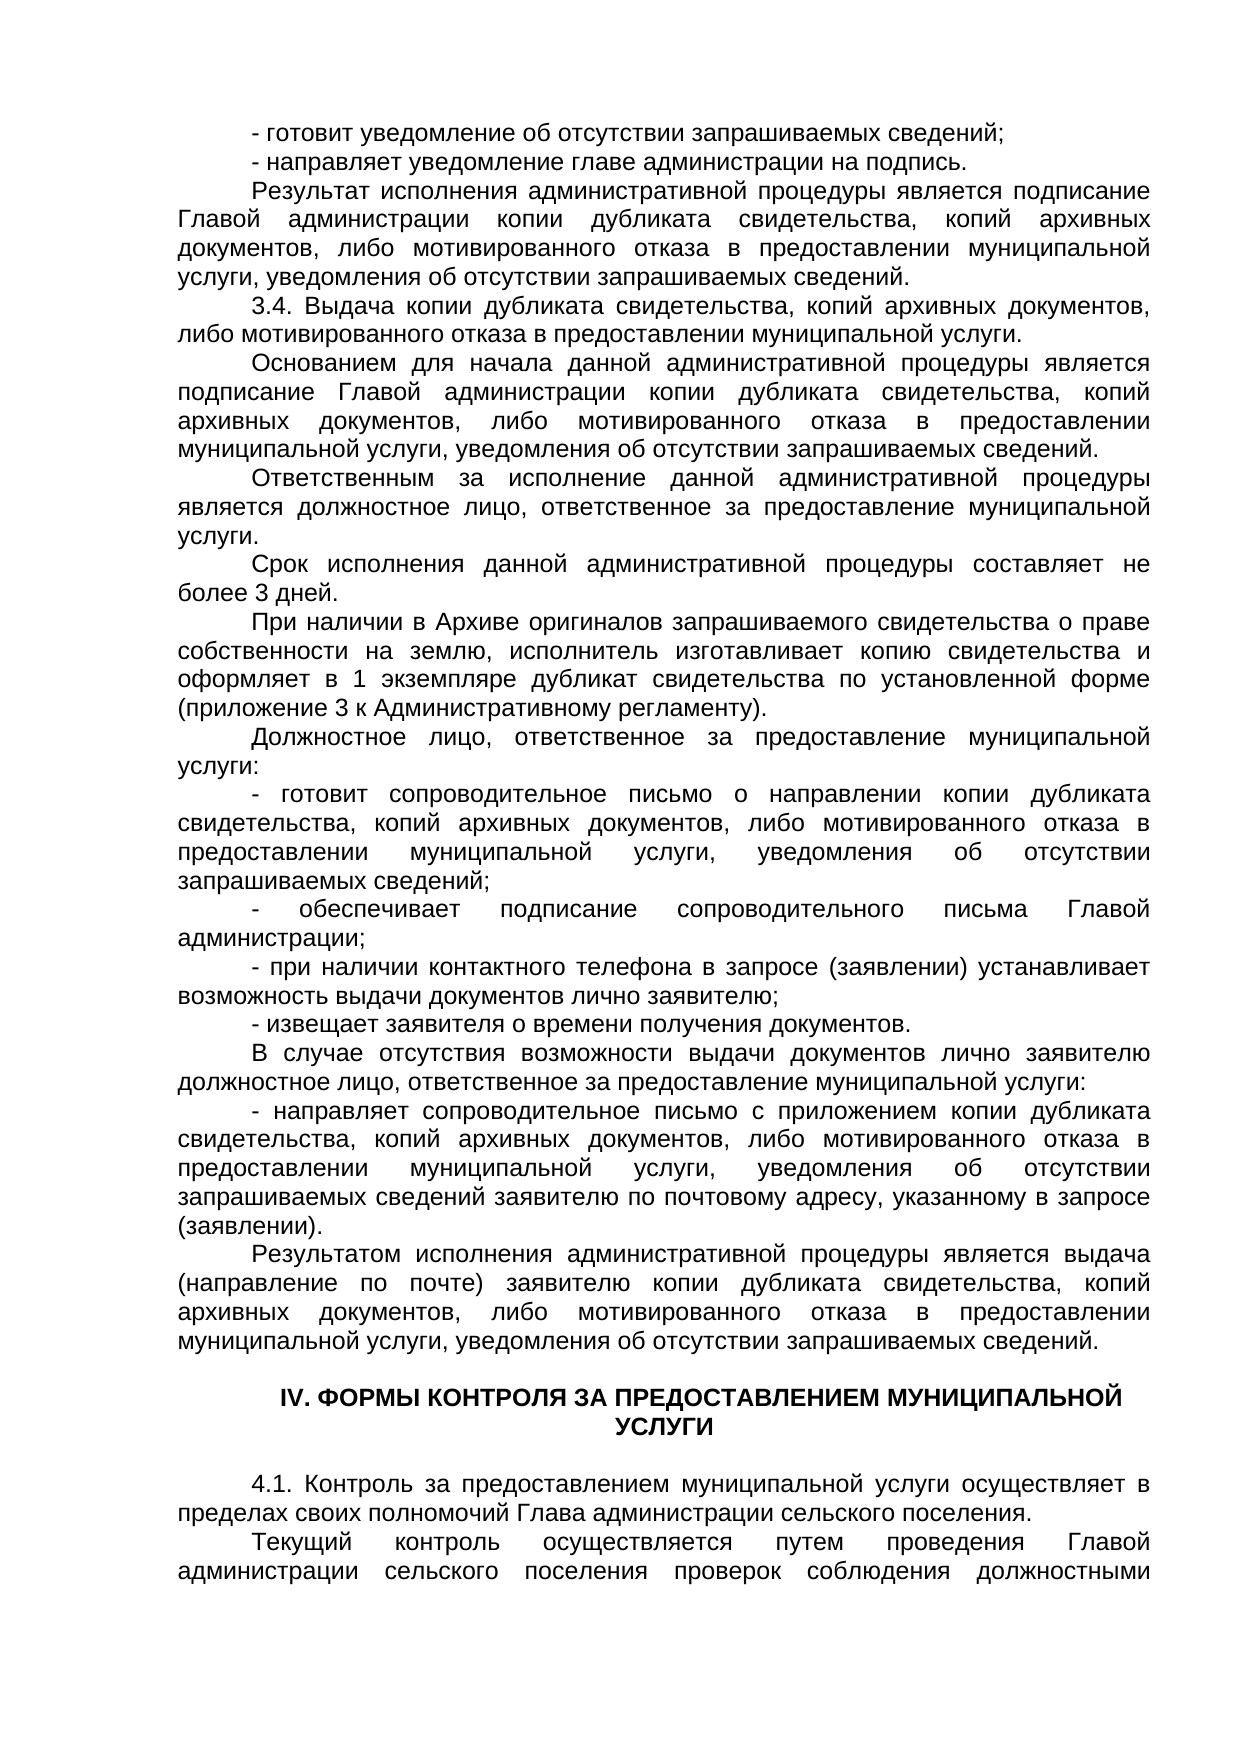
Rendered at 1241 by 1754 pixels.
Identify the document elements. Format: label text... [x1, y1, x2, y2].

text 4.1. Контроль за предоставлением муниципальной услуги осуществляет в пределах своих полномочий Глава администрации сельского поселения. [177, 1469, 1152, 1527]
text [177, 1527, 1152, 1584]
text - готовит сопроводительное письмо о направлении копии дубликата свидетельства, копий архивных документов, либо мотивированного отказа в предоставлении муниципальной услуги, уведомления об отсутствии запрашиваемых сведений; [177, 779, 1152, 894]
text IV. ФОРМЫ КОНТРОЛЯ ЗА ПРЕДОСТАВЛЕНИЕМ МУНИЦИПАЛЬНОЙ УСЛУГИ [177, 1383, 1152, 1441]
text Ответственным за исполнение данной административной процедуры является должностное лицо, ответственное за предоставление муниципальной услуги. [177, 463, 1152, 549]
text - обеспечивает подписание сопроводительного письма Главой администрации; [177, 894, 1152, 952]
text Результат исполнения административной процедуры является подписание Главой администрации копии дубликата свидетельства, копий архивных документов, либо мотивированного отказа в предоставлении муниципальной услуги, уведомления об отсутствии запрашиваемых сведений. [177, 176, 1152, 291]
text Срок исполнения данной административной процедуры составляет не более 3 дней. [177, 549, 1152, 607]
text Должностное лицо, ответственное за предоставление муниципальной услуги: [177, 722, 1152, 779]
text - направляет сопроводительное письмо с приложением копии дубликата свидетельства, копий архивных документов, либо мотивированного отказа в предоставлении муниципальной услуги, уведомления об отсутствии запрашиваемых сведений заявителю по почтовому адресу, указанному в запросе (заявлении). [177, 1096, 1152, 1239]
text Результатом исполнения административной процедуры является выдача (направление по почте) заявителю копии дубликата свидетельства, копий архивных документов, либо мотивированного отказа в предоставлении муниципальной услуги, уведомления об отсутствии запрашиваемых сведений. [177, 1239, 1152, 1354]
text При наличии в Архиве оригиналов запрашиваемого свидетельства о праве собственности на землю, исполнитель изготавливает копию свидетельства и оформляет в 1 экземпляре дубликат свидетельства по установленной форме (приложение 3 к Административному регламенту). [177, 607, 1152, 722]
text - извещает заявителя о времени получения документов. [177, 1009, 1152, 1038]
text Основанием для начала данной административной процедуры является подписание Главой администрации копии дубликата свидетельства, копий архивных документов, либо мотивированного отказа в предоставлении муниципальной услуги, уведомления об отсутствии запрашиваемых сведений. [177, 348, 1152, 463]
text 3.4. Выдача копии дубликата свидетельства, копий архивных документов, либо мотивированного отказа в предоставлении муниципальной услуги. [177, 291, 1152, 348]
text - направляет уведомление главе администрации на подпись. [177, 147, 1152, 176]
text - при наличии контактного телефона в запросе (заявлении) устанавливает возможность выдачи документов лично заявителю; [177, 952, 1152, 1009]
text - готовит уведомление об отсутствии запрашиваемых сведений; [177, 118, 1152, 147]
text В случае отсутствия возможности выдачи документов лично заявителю должностное лицо, ответственное за предоставление муниципальной услуги: [177, 1038, 1152, 1096]
